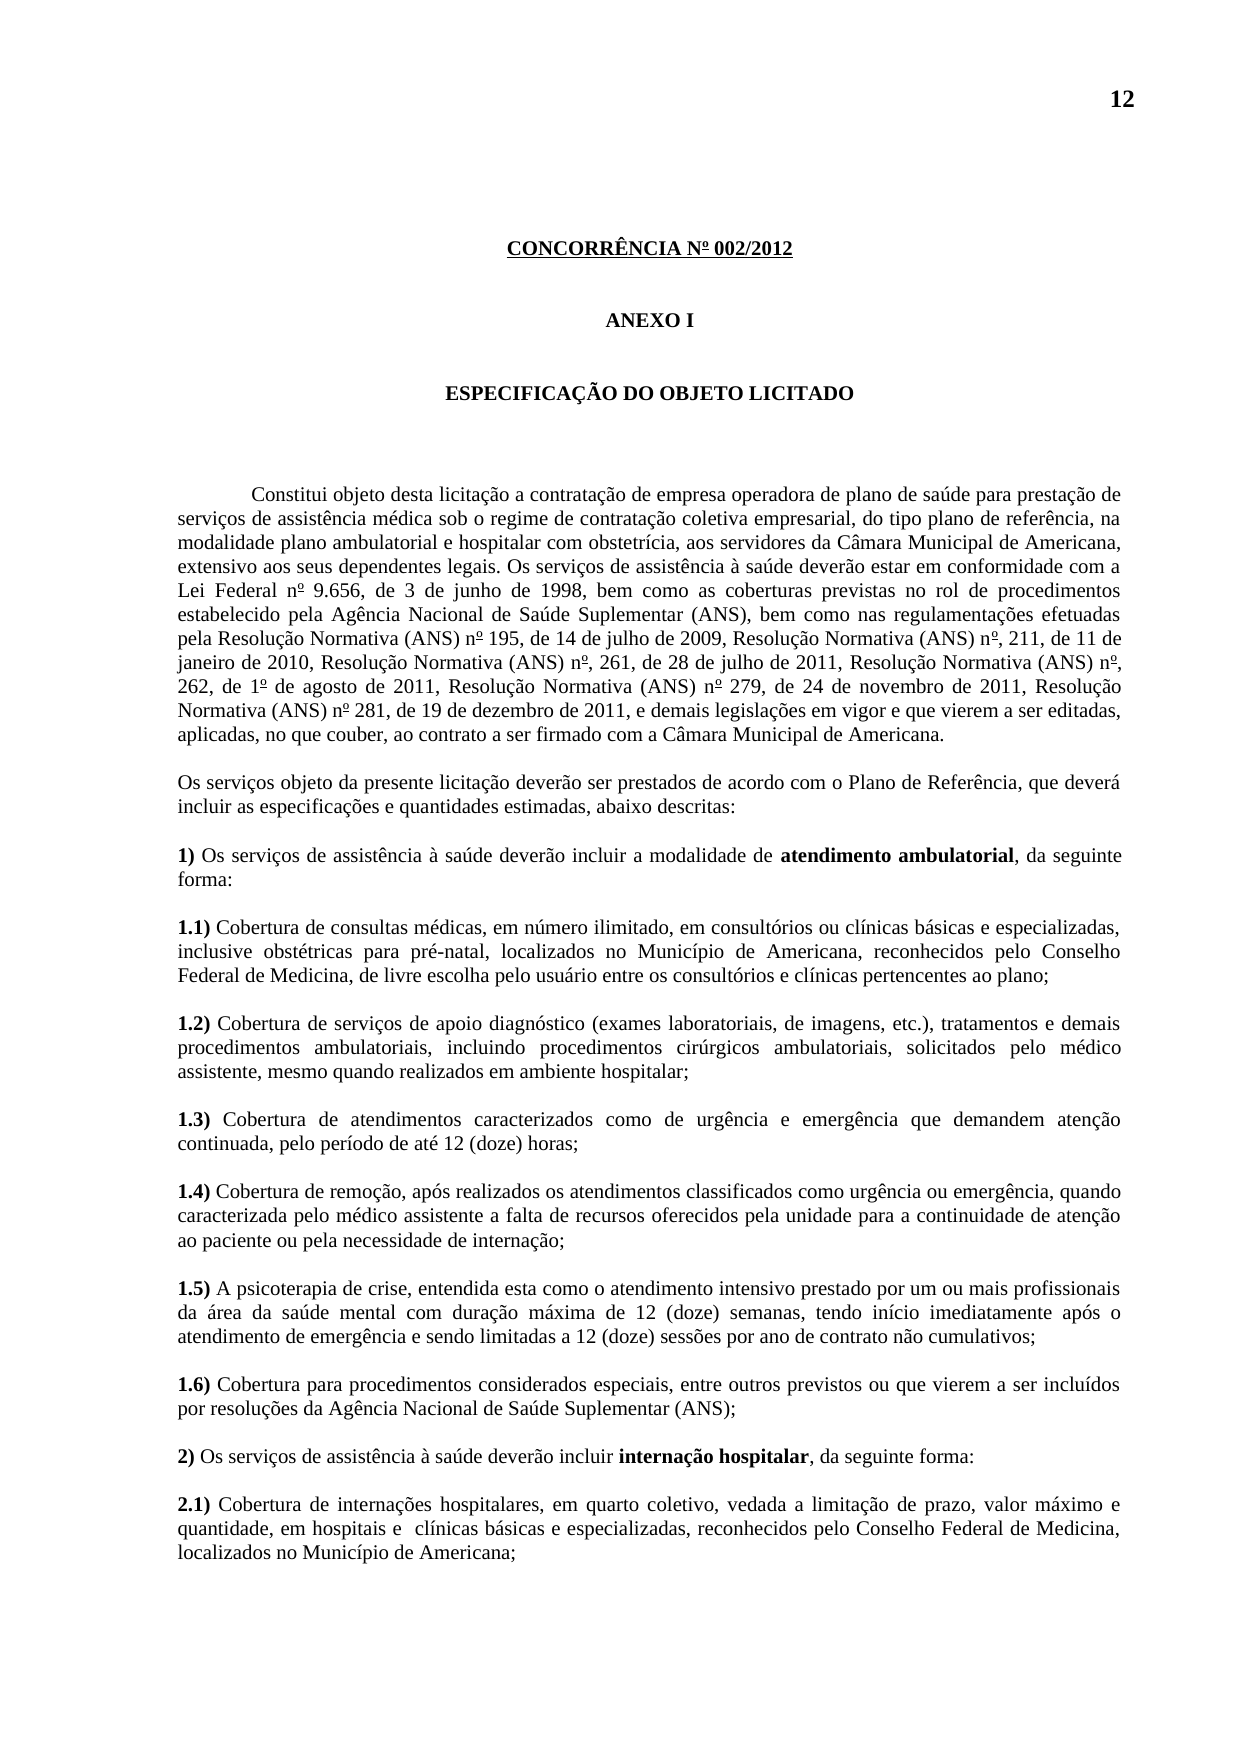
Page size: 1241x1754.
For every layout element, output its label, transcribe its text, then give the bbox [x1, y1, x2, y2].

text 1.6) Cobertura para procedimentos considerados especiais, entre outros previstos ou que vierem a ser incluídos por resoluções da Agência Nacional de Saúde Suplementar (ANS); [177, 1372, 1122, 1420]
text ANEXO I [177, 308, 1122, 332]
text 1.4) Cobertura de remoção, após realizados os atendimentos classificados como urgência ou emergência, quando caracterizada pelo médico assistente a falta de recursos oferecidos pela unidade para a continuidade de atenção ao paciente ou pela necessidade de internação; [177, 1179, 1122, 1252]
text 1.2) Cobertura de serviços de apoio diagnóstico (exames laboratoriais, de imagens, etc.), tratamentos e demais procedimentos ambulatoriais, incluindo procedimentos cirúrgicos ambulatoriais, solicitados pelo médico assistente, mesmo quando realizados em ambiente hospitalar; [177, 1011, 1122, 1083]
text 2.1) Cobertura de internações hospitalares, em quarto coletivo, vedada a limitação de prazo, valor máximo e quantidade, em hospitais e clínicas básicas e especializadas, reconhecidos pelo Conselho Federal de Medicina, localizados no Município de Americana; [177, 1492, 1122, 1564]
text 1.3) Cobertura de atendimentos caracterizados como de urgência e emergência que demandem atenção continuada, pelo período de até 12 (doze) horas; [177, 1107, 1122, 1155]
text CONCORRÊNCIA Nº 002/2012 [177, 236, 1122, 260]
text Constitui objeto desta licitação a contratação de empresa operadora de plano de saúde para prestação de serviços de assistência médica sob o regime de contratação coletiva empresarial, do tipo plano de referência, na modalidade plano ambulatorial e hospitalar com obstetrícia, aos servidores da Câmara Municipal de Americana, extensivo aos seus dependentes legais. Os serviços de assistência à saúde deverão estar em conformidade com a Lei Federal nº 9.656, de 3 de junho de 1998, bem como as coberturas previstas no rol de procedimentos estabelecido pela Agência Nacional de Saúde Suplementar (ANS), bem como nas regulamentações efetuadas pela Resolução Normativa (ANS) nº 195, de 14 de julho de 2009, Resolução Normativa (ANS) nº, 211, de 11 de janeiro de 2010, Resolução Normativa (ANS) nº, 261, de 28 de julho de 2011, Resolução Normativa (ANS) nº, 262, de 1º de agosto de 2011, Resolução Normativa (ANS) nº 279, de 24 de novembro de 2011, Resolução Normativa (ANS) nº 281, de 19 de dezembro de 2011, e demais legislações em vigor e que vierem a ser editadas, aplicadas, no que couber, ao contrato a ser firmado com a Câmara Municipal de Americana. [177, 482, 1122, 746]
text 2) Os serviços de assistência à saúde deverão incluir internação hospitalar, da seguinte forma: [177, 1444, 1122, 1468]
text 1.5) A psicoterapia de crise, entendida esta como o atendimento intensivo prestado por um ou mais profissionais da área da saúde mental com duração máxima de 12 (doze) semanas, tendo início imediatamente após o atendimento de emergência e sendo limitadas a 12 (doze) sessões por ano de contrato não cumulativos; [177, 1276, 1122, 1348]
text 1) Os serviços de assistência à saúde deverão incluir a modalidade de atendimento ambulatorial, da seguinte forma: [177, 842, 1122, 891]
text Os serviços objeto da presente licitação deverão ser prestados de acordo com o Plano de Referência, que deverá incluir as especificações e quantidades estimadas, abaixo descritas: [177, 770, 1122, 818]
text 1.1) Cobertura de consultas médicas, em número ilimitado, em consultórios ou clínicas básicas e especializadas, inclusive obstétricas para pré-natal, localizados no Município de Americana, reconhecidos pelo Conselho Federal de Medicina, de livre escolha pelo usuário entre os consultórios e clínicas pertencentes ao plano; [177, 915, 1122, 987]
text ESPECIFICAÇÃO DO OBJETO LICITADO [177, 381, 1122, 405]
